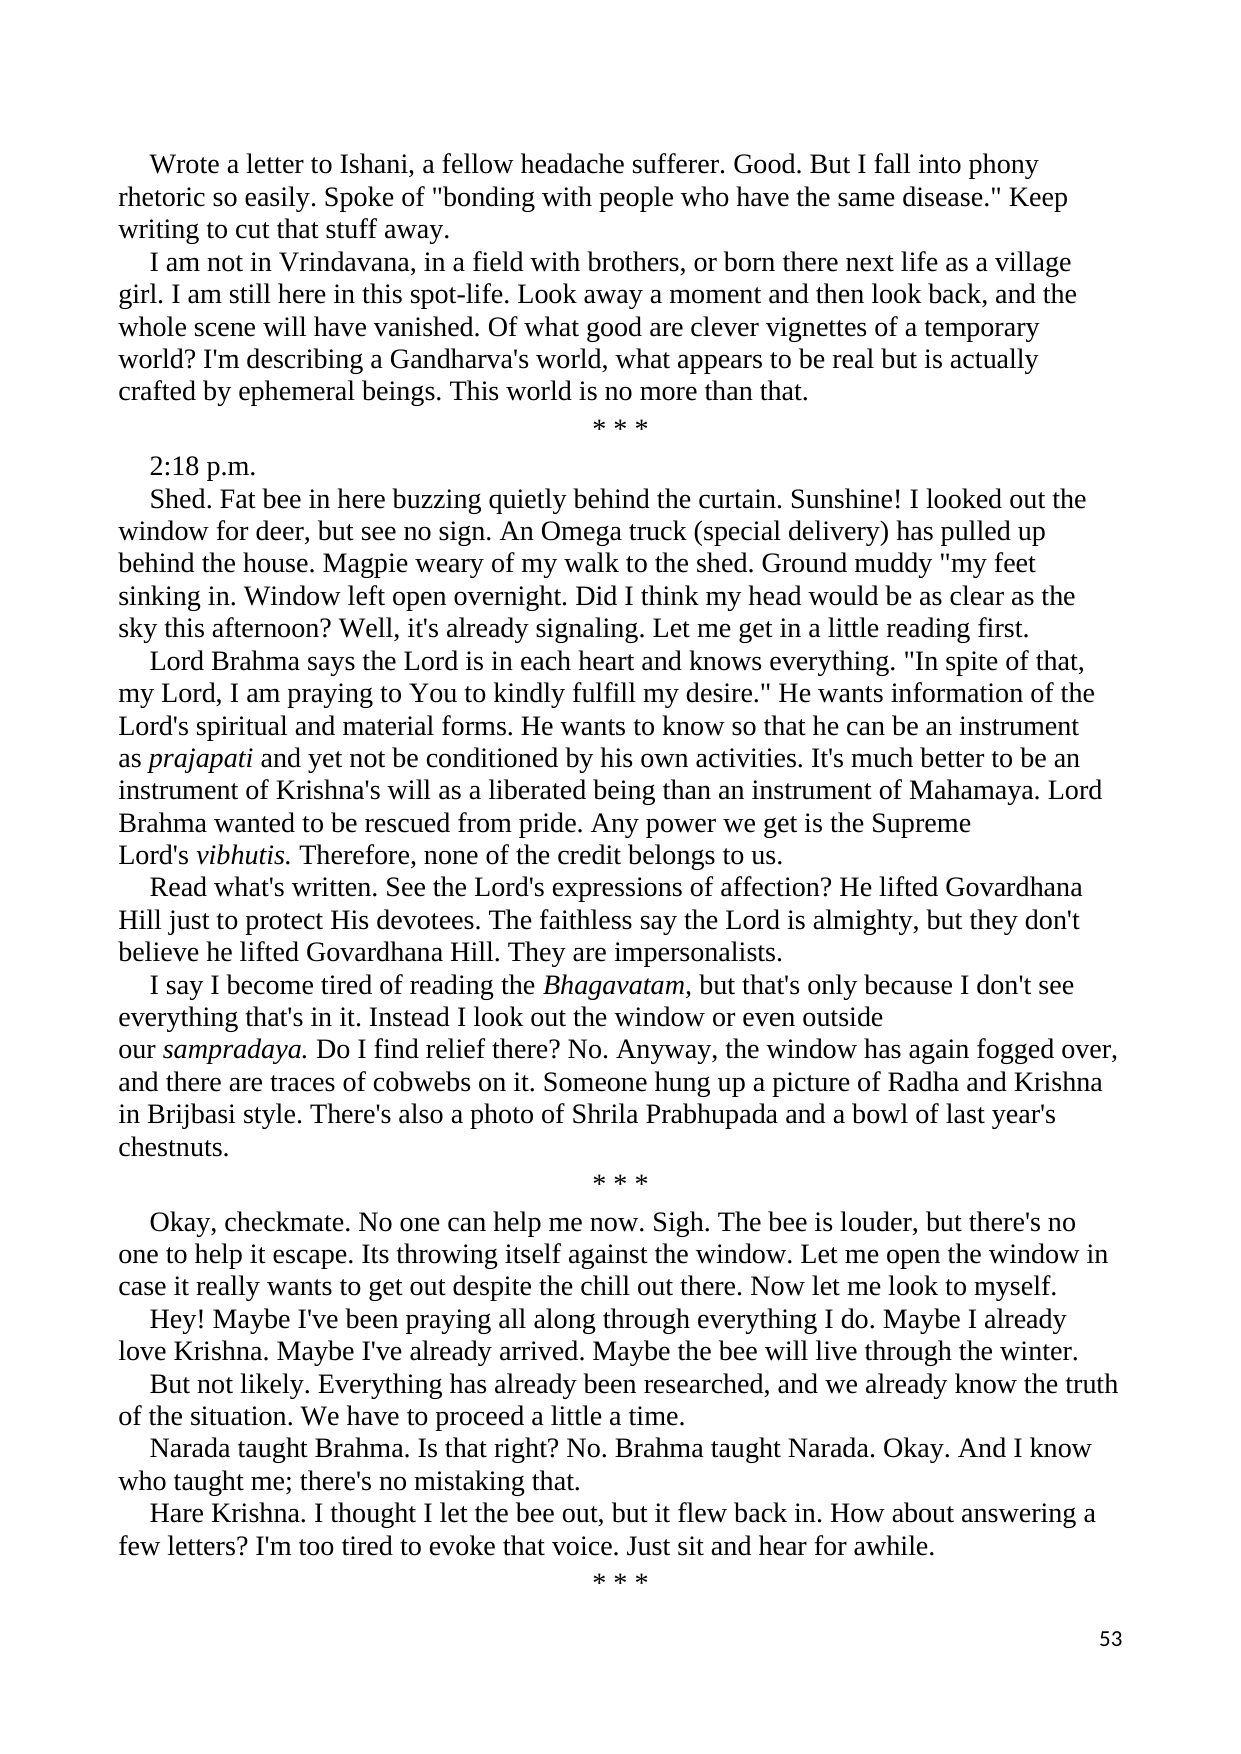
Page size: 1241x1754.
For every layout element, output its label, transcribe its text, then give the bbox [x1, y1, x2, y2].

text But not likely. Everything has already been researched, and we already know the truth of the situation. We have to proceed a little a time. [118, 1367, 1122, 1431]
text Lord Brahma says the Lord is in each heart and knows everything. "In spite of that, my Lord, I am praying to You to kindly fulfill my desire." He wants information of the Lord's spiritual and material forms. He wants to know so that he can be an instrument as prajapati and yet not be conditioned by his own activities. It's much better to be an instrument of Krishna's will as a liberated being than an instrument of Mahamaya. Lord Brahma wanted to be rescued from pride. Any power we get is the Supreme Lord's vibhutis. Therefore, none of the credit belongs to us. [118, 644, 1122, 871]
text Shed. Fat bee in here buzzing quietly behind the curtain. Sunshine! I looked out the window for deer, but see no sign. An Omega truck (special delivery) has pulled up behind the house. Magpie weary of my walk to the shed. Ground muddy "my feet sinking in. Window left open overnight. Did I think my head would be as clear as the sky this afternoon? Well, it's already signaling. Let me get in a little reading first. [118, 482, 1122, 644]
text I say I become tired of reading the Bhagavatam, but that's only because I don't see everything that's in it. Instead I look out the window or even outside our sampradaya. Do I find relief there? No. Anyway, the window has again fogged over, and there are traces of cobwebs on it. Someone hung up a picture of Radha and Krishna in Brijbasi style. There's also a photo of Shrila Prabhupada and a bowl of last year's chestnuts. [118, 968, 1122, 1162]
text I am not in Vrindavana, in a field with brothers, or born there next life as a village girl. I am still here in this spot-life. Look away a moment and then look back, and the whole scene will have vanished. Of what good are clever vignettes of a temporary world? I'm describing a Gandharva's world, what appears to be real but is actually crafted by ephemeral beings. This world is no more than that. [118, 245, 1122, 407]
text Hare Krishna. I thought I let the bee out, but it flew back in. How about answering a few letters? I'm too tired to evoke that voice. Just sit and hear for awhile. [118, 1496, 1122, 1561]
text Hey! Maybe I've been praying all along through everything I do. Maybe I already love Krishna. Maybe I've already arrived. Maybe the bee will live through the winter. [118, 1302, 1122, 1367]
text * * * [118, 412, 1122, 444]
text Narada taught Brahma. Is that right? No. Brahma taught Narada. Okay. And I know who taught me; there's no mistaking that. [118, 1431, 1122, 1496]
text * * * [118, 1167, 1122, 1199]
text Okay, checkmate. No one can help me now. Sigh. The bee is louder, but there's no one to help it escape. Its throwing itself against the window. Let me open the window in case it really wants to get out despite the chill out there. Now let me look to myself. [118, 1205, 1122, 1302]
text * * * [118, 1566, 1122, 1598]
text Wrote a letter to Ishani, a fellow headache sufferer. Good. But I fall into phony rhetoric so easily. Spoke of "bonding with people who have the same disease." Keep writing to cut that stuff away. [118, 148, 1122, 245]
text 2:18 p.m. [118, 449, 1122, 482]
text Read what's written. See the Lord's expressions of affection? He lifted Govardhana Hill just to protect His devotees. The faithless say the Lord is almighty, but they don't believe he lifted Govardhana Hill. They are impersonalists. [118, 871, 1122, 968]
